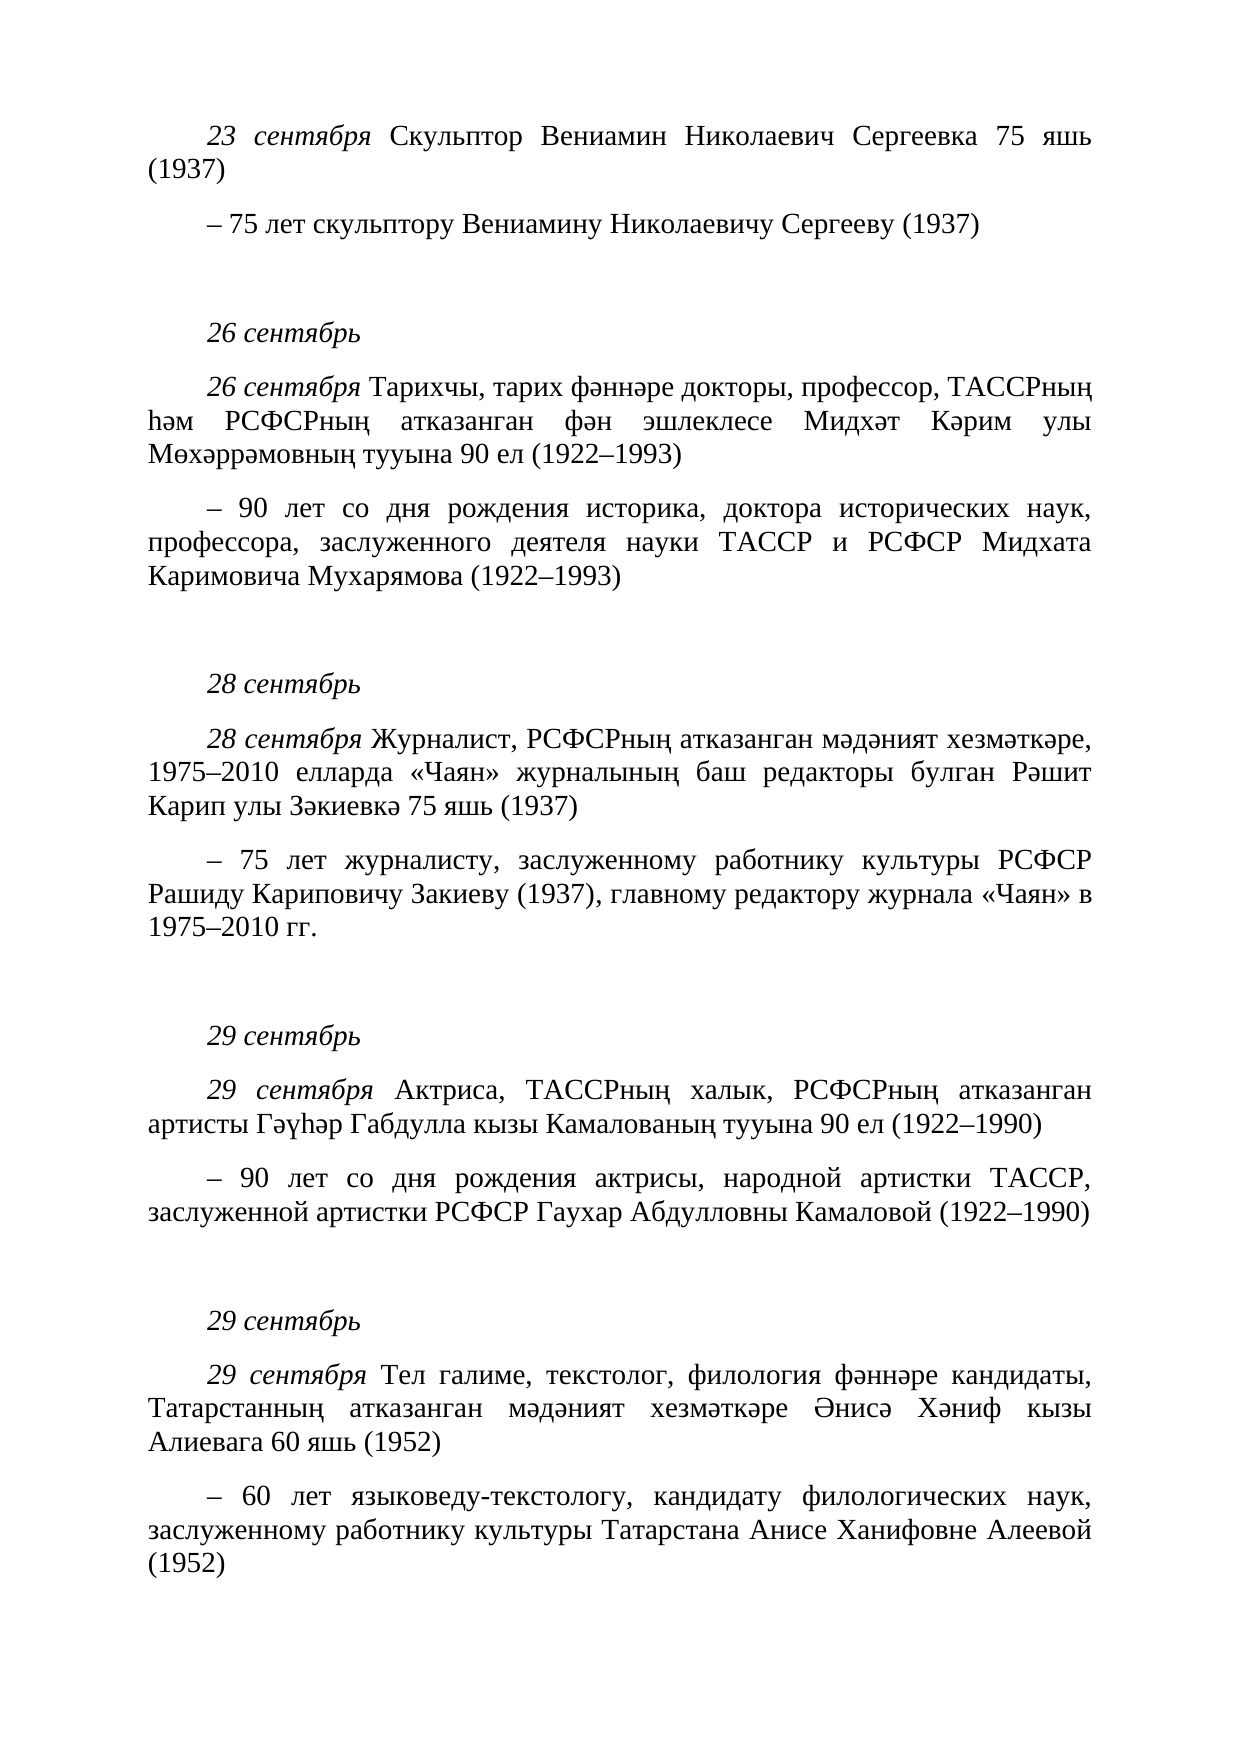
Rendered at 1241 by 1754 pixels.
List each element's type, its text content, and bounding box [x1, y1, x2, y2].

text – 75 лет скульптору Вениамину Николаевичу Сергееву (1937) [148, 206, 1092, 239]
text – 75 лет журналисту, заслуженному работнику культуры РСФСР Рашиду Кариповичу Закиеву (1937), главному редактору журнала «Чаян» в 1975–2010 гг. [148, 842, 1092, 943]
text 26 сентябрь [148, 315, 1092, 348]
text 23 сентября Скульптор Вениамин Николаевич Сергеевка 75 яшь (1937) [148, 118, 1092, 185]
text 29 сентября Актриса, ТАССРның халык, РСФСРның атказанган артисты Гәүһәр Габдулла кызы Камалованың тууына 90 ел (1922–1990) [148, 1072, 1092, 1139]
text 29 сентября Тел галиме, текстолог, филология фәннәре кандидаты, Татарстанның атказанган мәдәният хезмәткәре Әнисә Хәниф кызы Алиевага 60 яшь (1952) [148, 1357, 1092, 1458]
text – 60 лет языковеду-текстологу, кандидату филологических наук, заслуженному работнику культуры Татарстана Анисе Ханифовне Алеевой (1952) [148, 1478, 1092, 1579]
text 29 сентябрь [148, 1018, 1092, 1052]
text 28 сентября Журналист, РСФСРның атказанган мәдәният хезмәткәре, 1975–2010 елларда «Чаян» журналының баш редакторы булган Рәшит Карип улы Зәкиевкә 75 яшь (1937) [148, 721, 1092, 821]
text 28 сентябрь [148, 666, 1092, 700]
text – 90 лет со дня рождения историка, доктора исторических наук, профессора, заслуженного деятеля науки ТАССР и РСФСР Мидхата Каримовича Мухарямова (1922–1993) [148, 491, 1092, 591]
text 26 сентября Тарихчы, тарих фәннәре докторы, профессор, ТАССРның һәм РСФСРның атказанган фән эшлеклесе Мидхәт Кәрим улы Мөхәррәмовның тууына 90 ел (1922–1993) [148, 369, 1092, 470]
text 29 сентябрь [148, 1303, 1092, 1336]
text – 90 лет со дня рождения актрисы, народной артистки ТАССР, заслуженной артистки РСФСР Гаухар Абдулловны Камаловой (1922–1990) [148, 1160, 1092, 1227]
